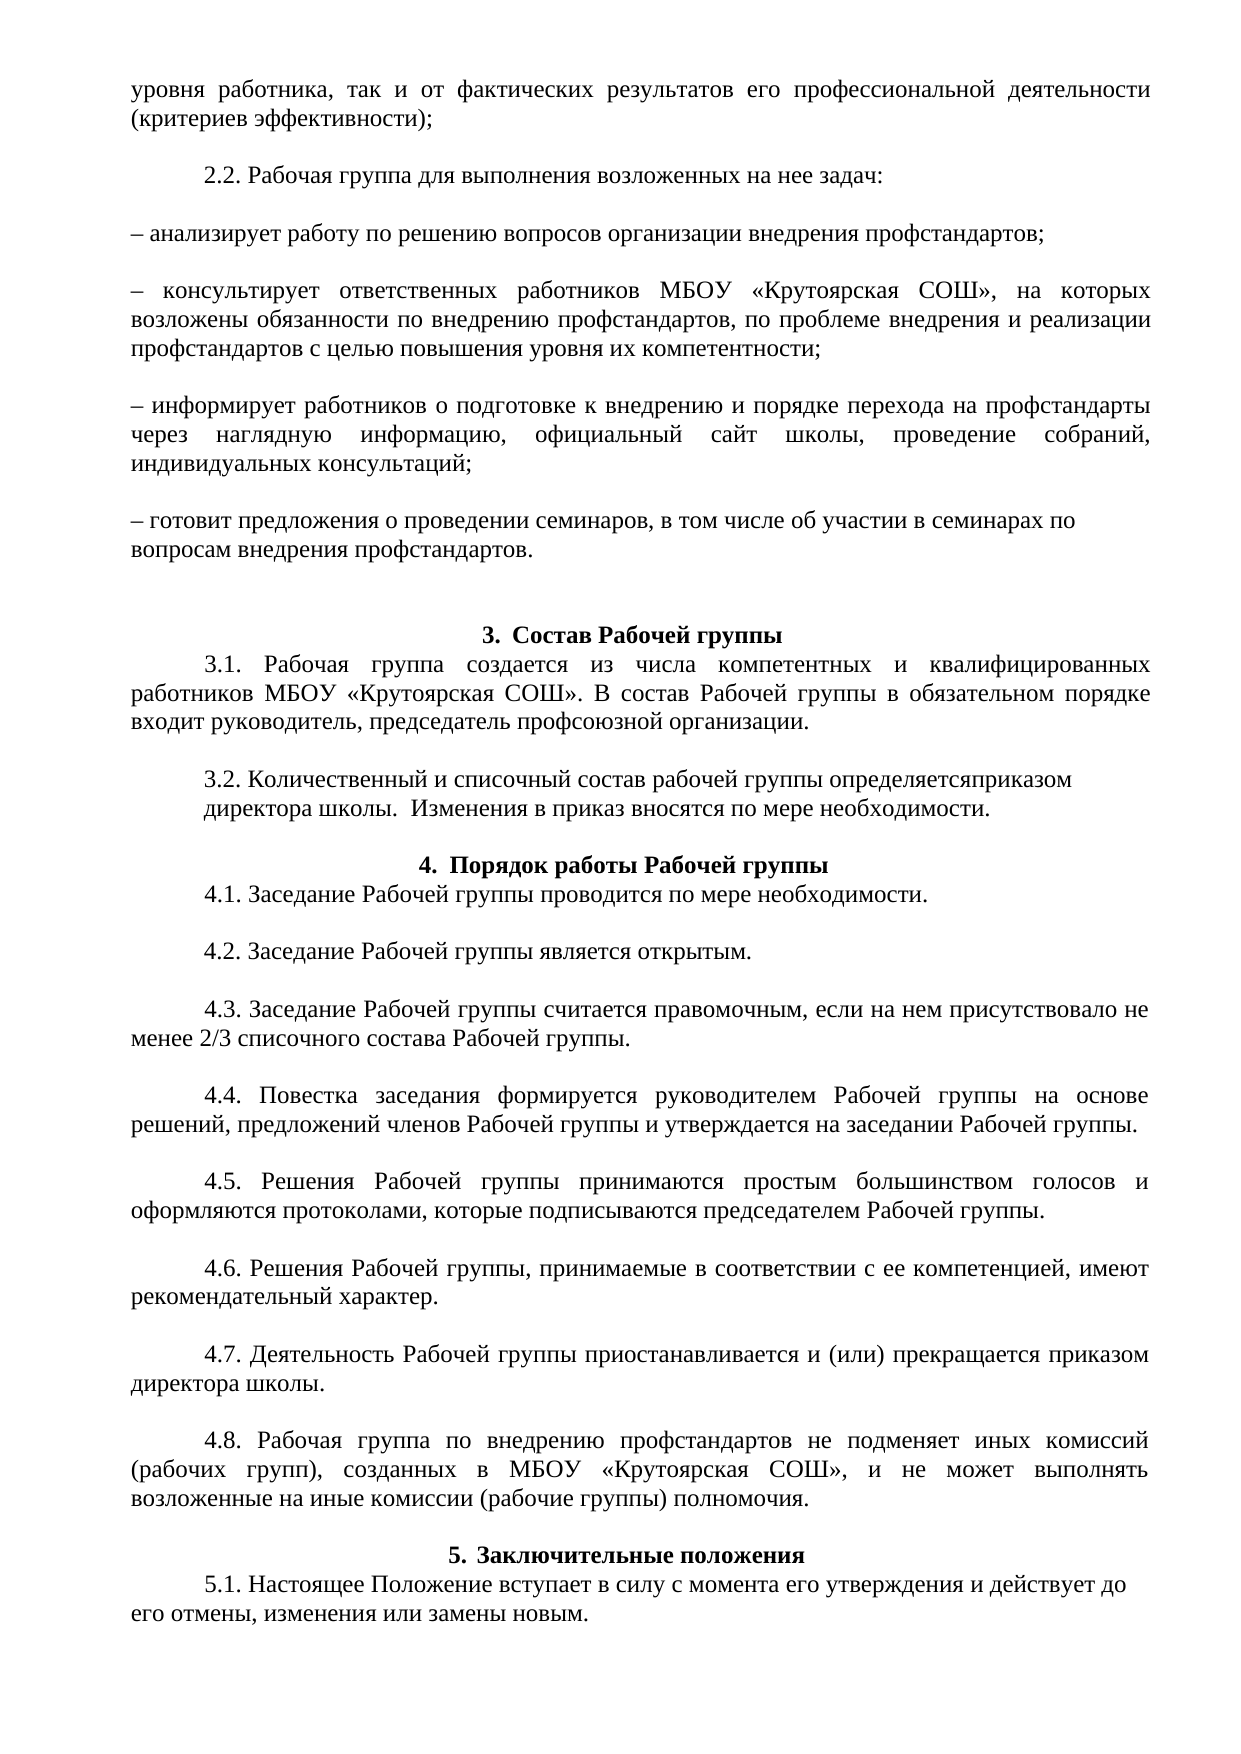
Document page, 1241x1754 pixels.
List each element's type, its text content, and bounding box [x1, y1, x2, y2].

text 3.1. Рабочая группа создается из числа компетентных и квалифицированных работников МБОУ «Крутоярская СОШ». В состав Рабочей группы в обязательном порядке входит руководитель, председатель профсоюзной организации. [131, 649, 1152, 735]
text – анализирует работу по решению вопросов организации внедрения профстандартов; [131, 218, 1150, 246]
text 2.2. Рабочая группа для выполнения возложенных на нее задач: [203, 160, 1152, 189]
text – готовит предложения о проведении семинаров, в том числе об участии в семинарах по вопросам внедрения профстандартов. [131, 505, 1150, 563]
text 5.1. Настоящее Положение вступает в силу с момента его утверждения и действует до его отмены, изменения или замены новым. [131, 1569, 1150, 1626]
list Заключительные положения [448, 1540, 1152, 1569]
text – информирует работников о подготовке к внедрению и порядке перехода на профстандарты через наглядную информацию, официальный сайт школы, проведение собраний, индивидуальных консультаций; [131, 390, 1152, 476]
text 4.4. Повестка заседания формируется руководителем Рабочей группы на основе решений, предложений членов Рабочей группы и утверждается на заседании Рабочей группы. [131, 1080, 1150, 1138]
list Состав Рабочей группы [482, 620, 1152, 649]
text 3.2. Количественный и списочный состав рабочей группы определяетсяприказом директора школы. Изменения в приказ вносятся по мере необходимости. [203, 764, 1152, 821]
text 4.2. Заседание Рабочей группы является открытым. [203, 936, 1152, 965]
text 4.6. Решения Рабочей группы, принимаемые в соответствии с ее компетенцией, имеют рекомендательный характер. [131, 1253, 1150, 1310]
list Порядок работы Рабочей группы [419, 850, 1152, 879]
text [131, 74, 1152, 131]
text 4.5. Решения Рабочей группы принимаются простым большинством голосов и оформляются протоколами, которые подписываются председателем Рабочей группы. [131, 1166, 1150, 1224]
text – консультирует ответственных работников МБОУ «Крутоярская СОШ», на которых возложены обязанности по внедрению профстандартов, по проблеме внедрения и реализации профстандартов с целью повышения уровня их компетентности; [131, 275, 1152, 361]
text 4.7. Деятельность Рабочей группы приостанавливается и (или) прекращается приказом директора школы. [131, 1339, 1150, 1396]
text 4.1. Заседание Рабочей группы проводится по мере необходимости. [131, 879, 1152, 908]
text 4.8. Рабочая группа по внедрению профстандартов не подменяет иных комиссий (рабочих групп), созданных в МБОУ «Крутоярская СОШ», и не может выполнять возложенные на иные комиссии (рабочие группы) полномочия. [131, 1425, 1150, 1511]
text 4.3. Заседание Рабочей группы считается правомочным, если на нем присутствовало не менее 2/3 списочного состава Рабочей группы. [131, 994, 1150, 1051]
